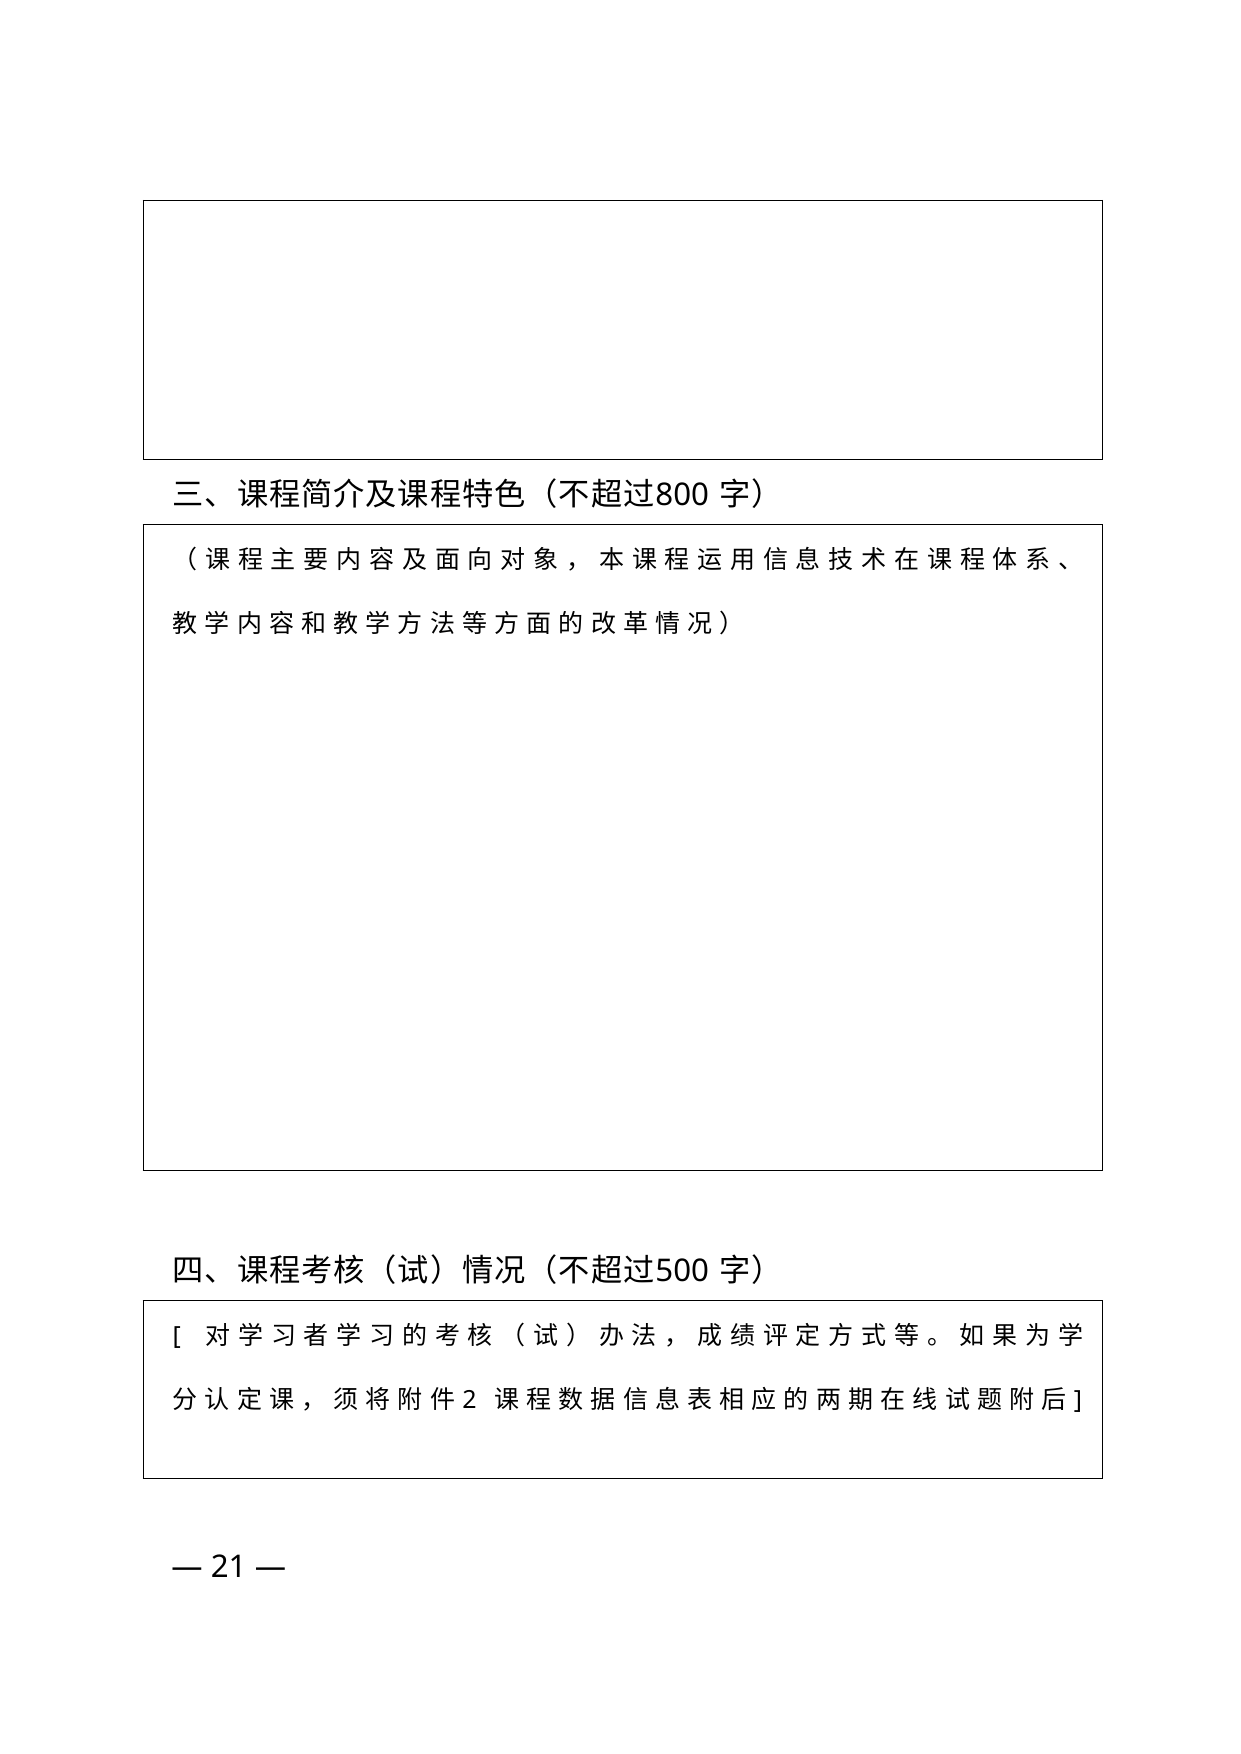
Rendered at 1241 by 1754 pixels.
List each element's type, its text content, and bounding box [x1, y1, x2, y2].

text 三、课程简介及课程特色（不超过800字） [172, 460, 1074, 524]
table_header （课程主要内容及面向对象，本课程运用信息技术在课程体系、教学内容和教学方法等方面的改革情况） [144, 525, 1102, 1170]
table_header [144, 1301, 1102, 1478]
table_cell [144, 201, 1102, 459]
text 四、课程考核（试）情况（不超过500字） [172, 1236, 1074, 1300]
